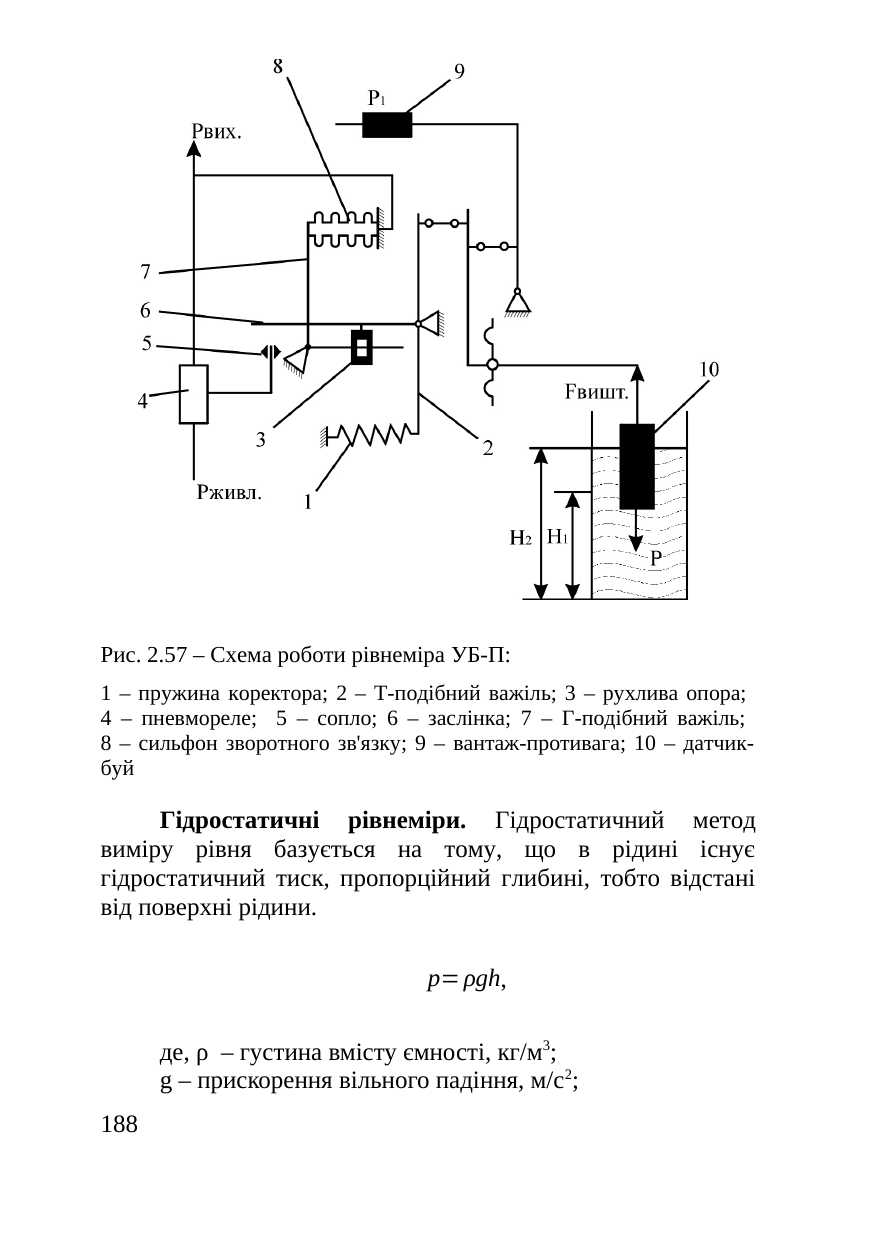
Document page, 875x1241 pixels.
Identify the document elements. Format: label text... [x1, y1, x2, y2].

text g – прискорення вільного падіння, м/с2; [100, 1066, 756, 1094]
text , [100, 964, 756, 993]
text 1 – пружина коректора; 2 – Т-подібний важіль; 3 – рухлива опора; 4 – пневмореле; 5 – сопло; 6 – заслінка; 7 – Г-подібний важіль; 8 – сильфон зворотного зв'язку; 9 – вантаж-противага; 10 – датчик-буй [100, 679, 756, 780]
text де, ρ – густина вмісту ємності, кг/м3; [100, 1037, 756, 1066]
text Рис. 2.57 – Схема роботи рівнеміра УБ-П: [100, 641, 756, 667]
picture [137, 59, 719, 600]
text Гідростатичні рівнеміри. Гідростатичний метод виміру рівня базується на тому, що в рідині існує гідростатичний тиск, пропорційний глибині, тобто відстані від поверхні рідини. [100, 806, 756, 921]
